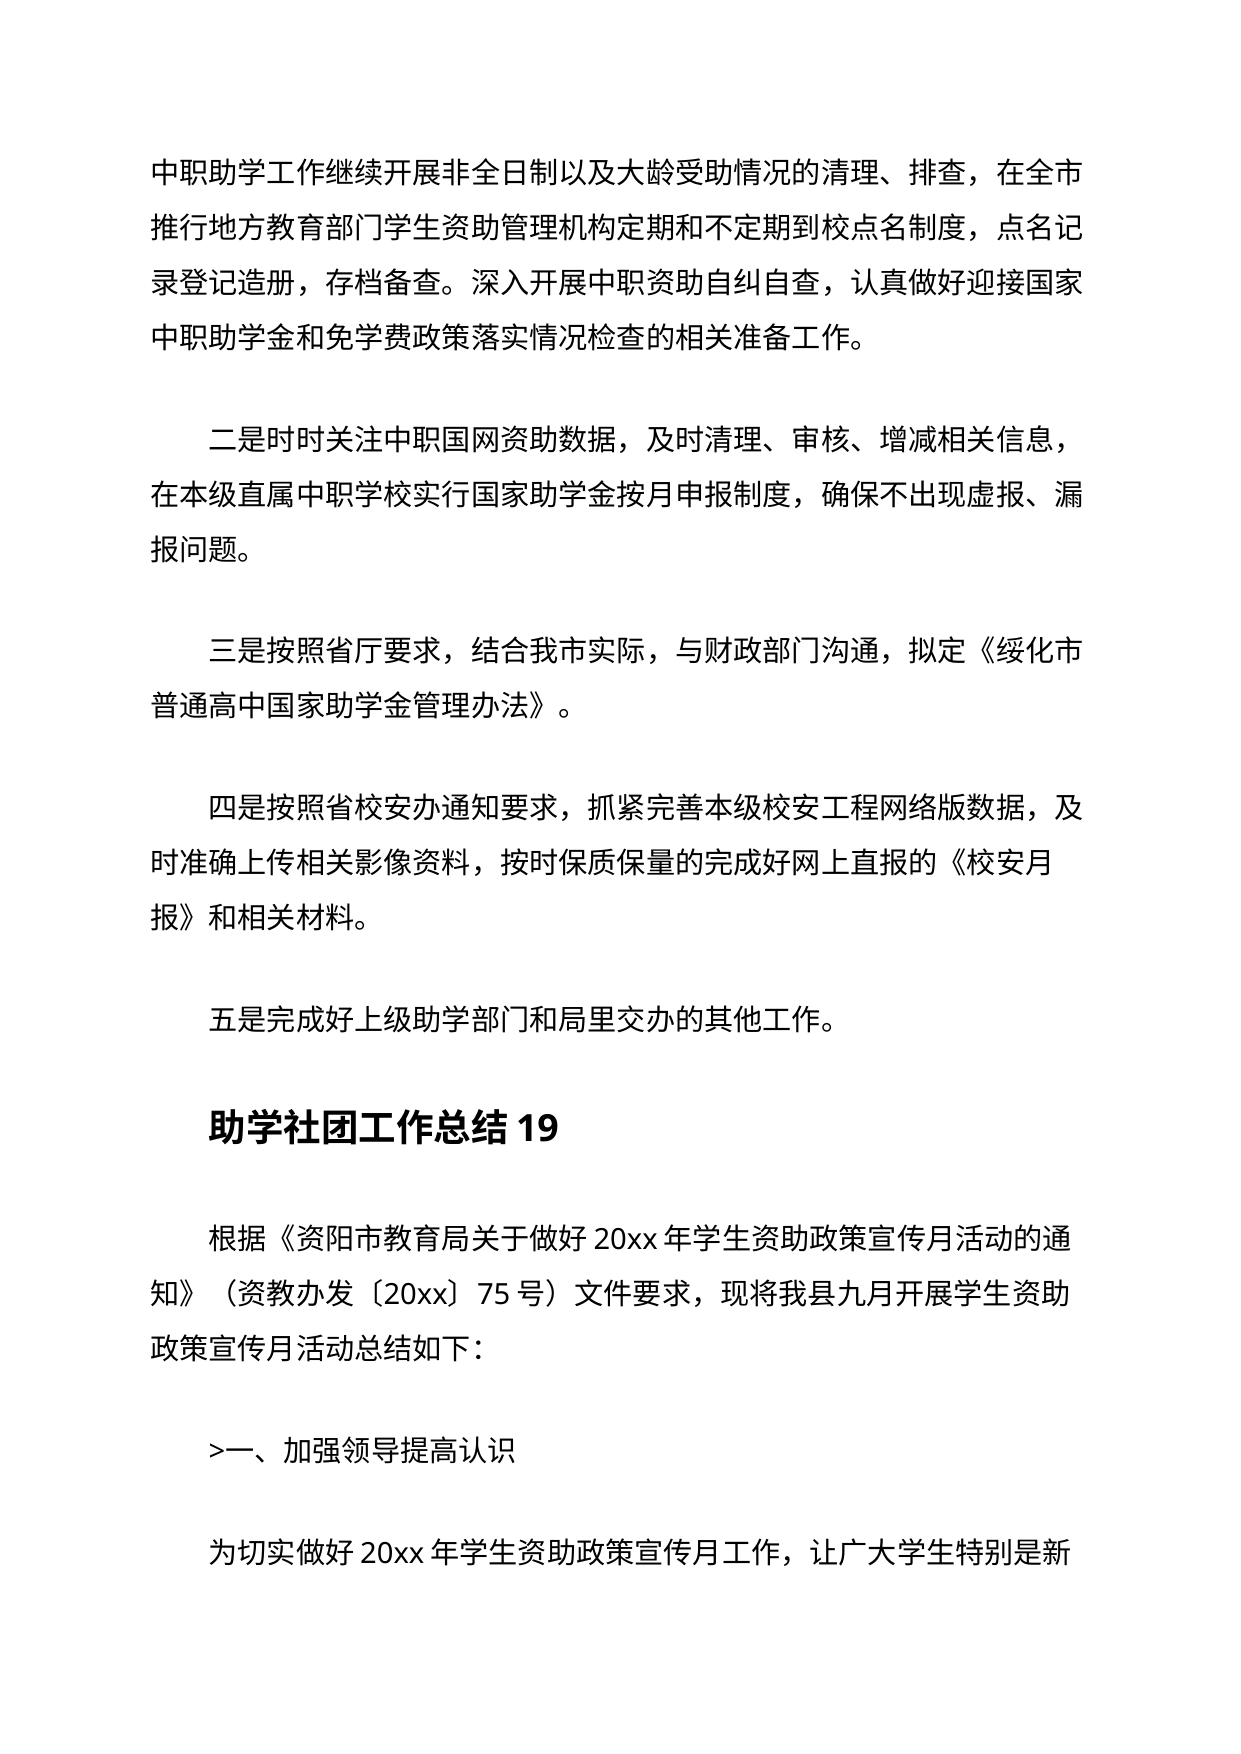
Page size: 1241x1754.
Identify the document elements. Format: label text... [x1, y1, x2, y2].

text 根据《资阳市教育局关于做好20xx年学生资助政策宣传月活动的通知》（资教办发〔20xx〕75号）文件要求，现将我县九月开展学生资助政策宣传月活动总结如下： [150, 1216, 1090, 1368]
text >一、加强领导提高认识 [150, 1427, 1090, 1470]
text 二是时时关注中职国网资助数据，及时清理、审核、增减相关信息，在本级直属中职学校实行国家助学金按月申报制度，确保不出现虚报、漏报问题。 [150, 416, 1090, 568]
text 助学社团工作总结19 [150, 1098, 1090, 1152]
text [150, 1529, 1090, 1572]
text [150, 150, 1090, 357]
text 四是按照省校安办通知要求，抓紧完善本级校安工程网络版数据，及时准确上传相关影像资料，按时保质保量的完成好网上直报的《校安月报》和相关材料。 [150, 785, 1090, 937]
text 三是按照省厅要求，结合我市实际，与财政部门沟通，拟定《绥化市普通高中国家助学金管理办法》。 [150, 628, 1090, 725]
text 五是完成好上级助学部门和局里交办的其他工作。 [150, 996, 1090, 1038]
